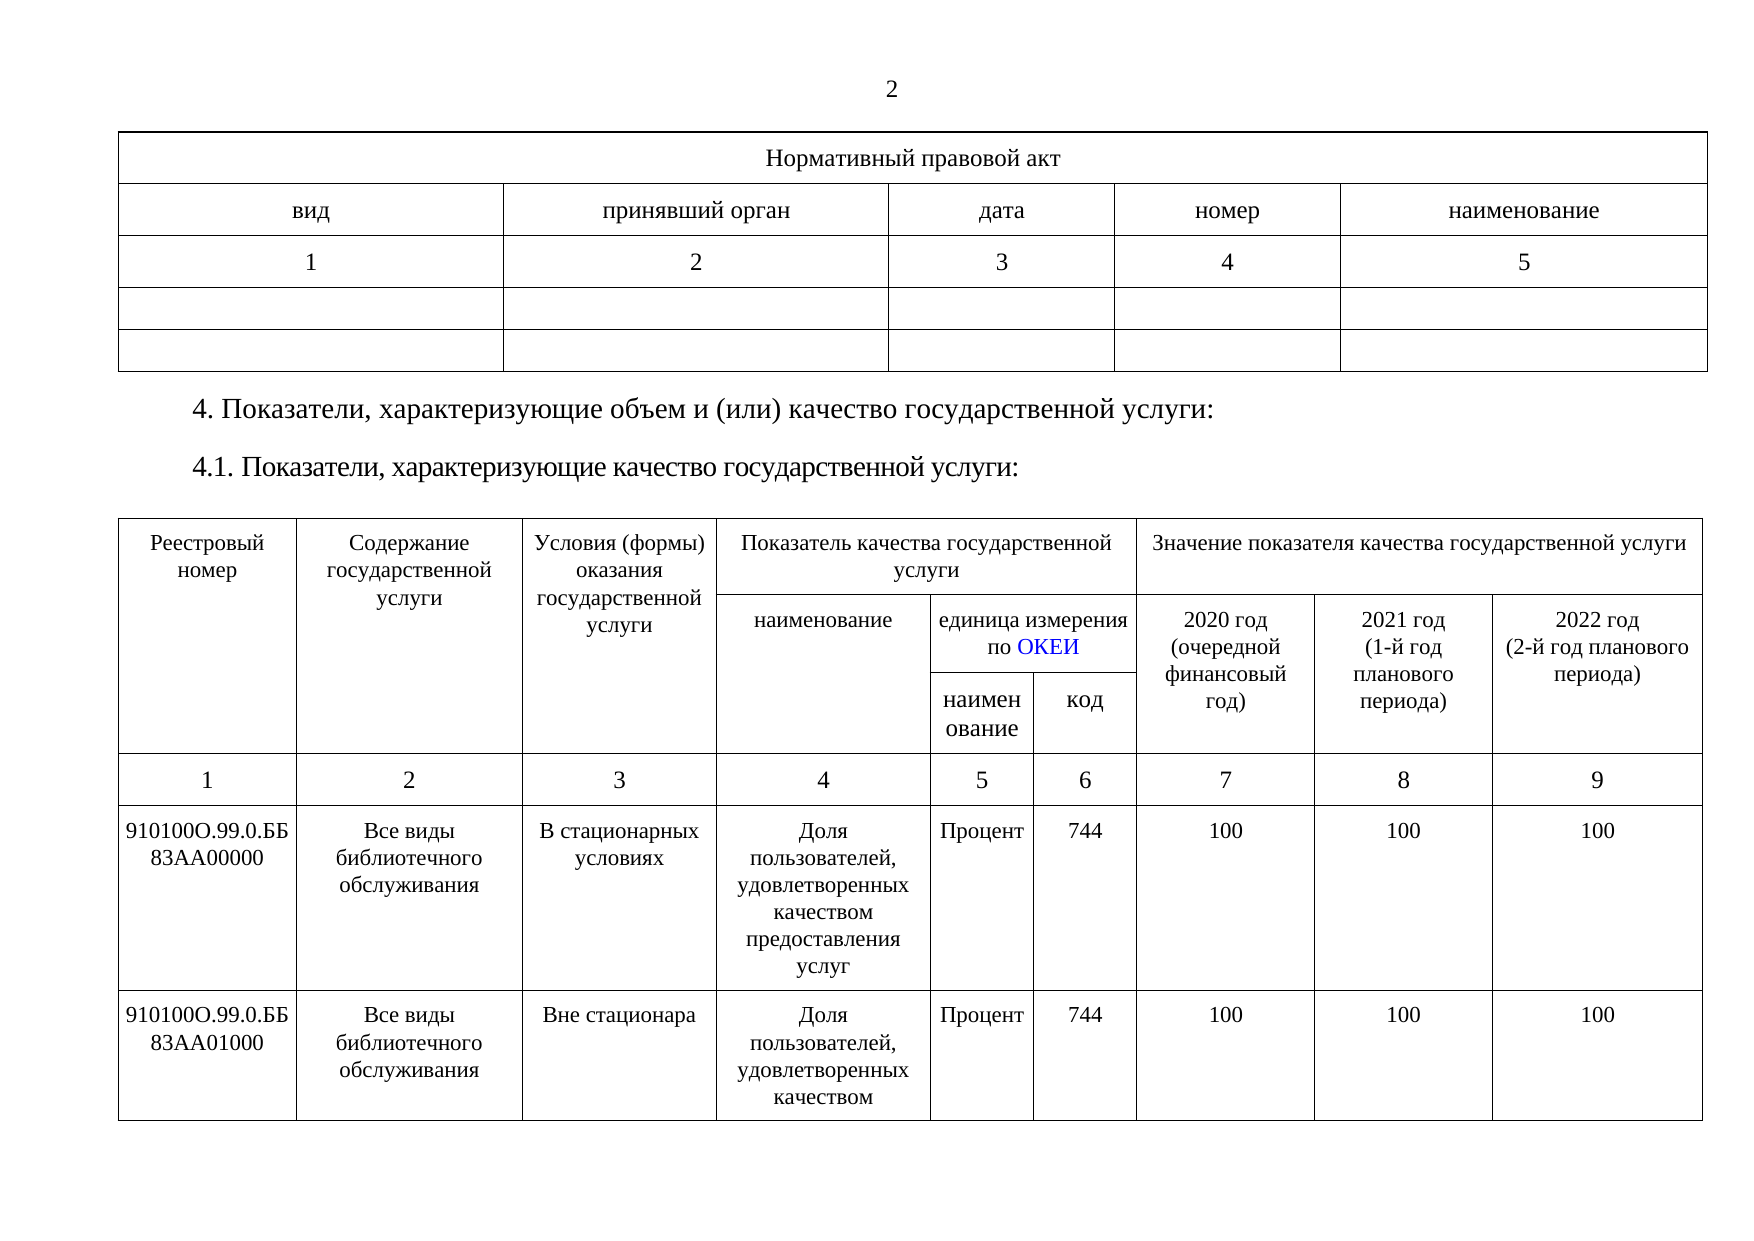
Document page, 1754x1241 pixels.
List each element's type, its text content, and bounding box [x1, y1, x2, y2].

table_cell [717, 991, 930, 1120]
table_cell [504, 288, 888, 329]
table_cell наименование [931, 673, 1033, 753]
table_cell 2 [297, 754, 522, 805]
table_cell 6 [1034, 754, 1136, 805]
table_cell 2021 год (1-й год планового периода) [1315, 595, 1492, 753]
table_cell [889, 330, 1114, 371]
table_cell 7 [1137, 754, 1314, 805]
table_cell Доля пользователей, удовлетворенных качеством предоставления услуг [717, 806, 930, 990]
table_cell 8 [1315, 754, 1492, 805]
table_cell 2020 год (очередной финансовый год) [1137, 595, 1314, 753]
table_cell единица измерения по ОКЕИ [931, 595, 1136, 672]
table_cell 910100О.99.0.ББ83АА00000 [119, 806, 296, 990]
table_cell наименование [717, 595, 930, 753]
table_cell Вне стационара [523, 991, 716, 1120]
table_cell [1115, 330, 1340, 371]
table_cell код [1034, 673, 1136, 753]
table_cell 1 [119, 236, 503, 287]
text 4. Показатели, характеризующие объем и (или) качество государственной услуги: [118, 391, 1665, 425]
table_header Показатель качества государственной услуги [717, 519, 1136, 594]
table_cell 100 [1315, 806, 1492, 990]
table_cell Все виды библиотечного обслуживания [297, 806, 522, 990]
table_cell Процент [931, 806, 1033, 990]
table_cell 9 [1493, 754, 1702, 805]
table_cell наименование [1341, 184, 1707, 235]
table_cell 4 [717, 754, 930, 805]
table_header Условия (формы) оказания государственной услуги [523, 519, 716, 753]
table_cell 2022 год (2-й год планового периода) [1493, 595, 1702, 753]
table_cell В стационарных условиях [523, 806, 716, 990]
table_cell 100 [1137, 991, 1314, 1120]
table_cell 1 [119, 754, 296, 805]
table_header Реестровый номер [119, 519, 296, 753]
table_cell 100 [1137, 806, 1314, 990]
text 4.1. Показатели, характеризующие качество государственной услуги: [118, 449, 1665, 482]
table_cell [119, 991, 296, 1120]
table_cell 4 [1115, 236, 1340, 287]
table_cell 5 [931, 754, 1033, 805]
table_cell дата [889, 184, 1114, 235]
table_cell [1115, 288, 1340, 329]
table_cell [297, 991, 522, 1120]
table_cell 744 [1034, 806, 1136, 990]
table_cell [1341, 330, 1707, 371]
table_cell номер [1115, 184, 1340, 235]
table_cell 100 [1315, 991, 1492, 1120]
table_cell [119, 330, 503, 371]
table_cell [119, 288, 503, 329]
table_cell вид [119, 184, 503, 235]
table_cell [1341, 288, 1707, 329]
table_cell 744 [1034, 991, 1136, 1120]
table_cell 3 [523, 754, 716, 805]
table_cell 2 [504, 236, 888, 287]
table_cell 100 [1493, 806, 1702, 990]
table_cell принявший орган [504, 184, 888, 235]
table_cell [889, 288, 1114, 329]
table_cell Процент [931, 991, 1033, 1120]
table_cell 100 [1493, 991, 1702, 1120]
table_header Значение показателя качества государственной услуги [1137, 519, 1702, 594]
table_header Нормативный правовой акт [119, 133, 1707, 183]
table_cell [504, 330, 888, 371]
table_header Содержание государственной услуги [297, 519, 522, 753]
table_cell 5 [1341, 236, 1707, 287]
table_cell 3 [889, 236, 1114, 287]
